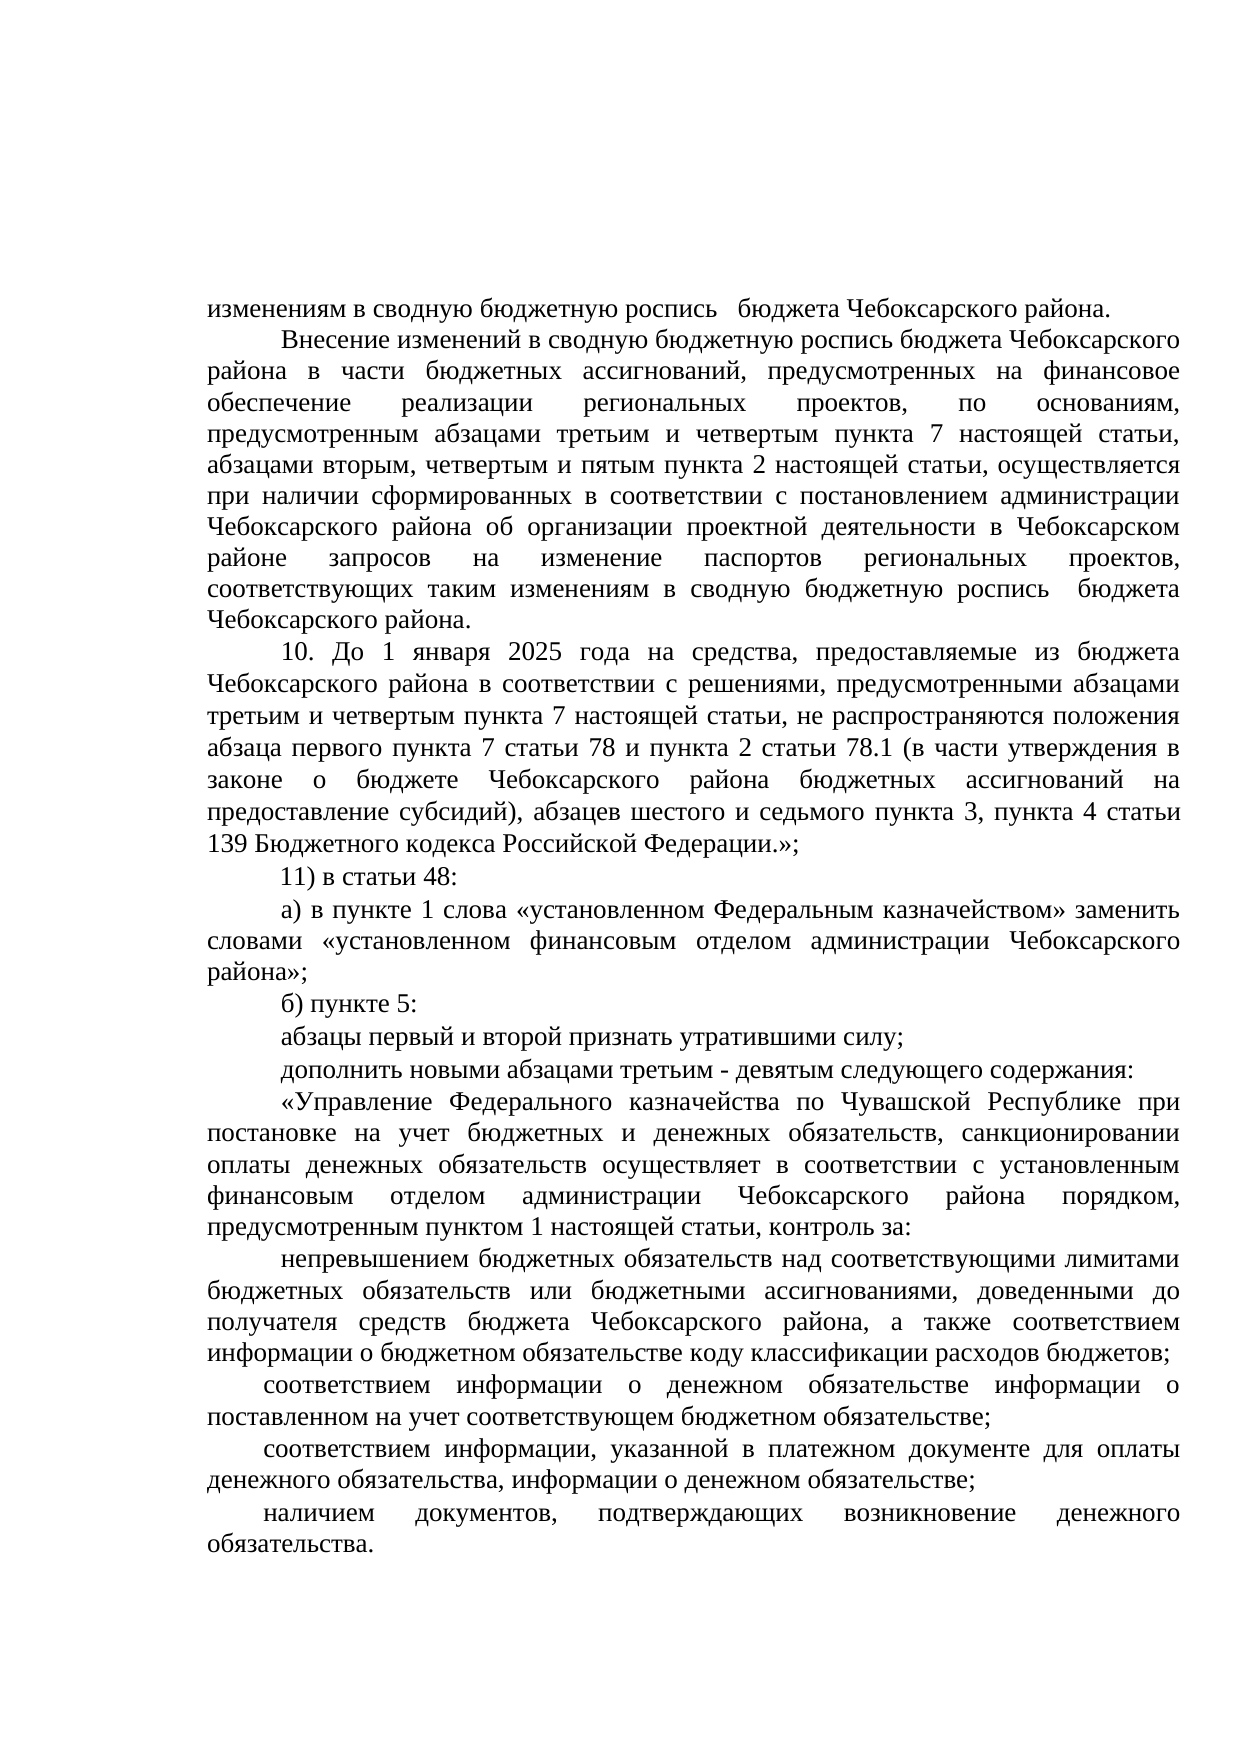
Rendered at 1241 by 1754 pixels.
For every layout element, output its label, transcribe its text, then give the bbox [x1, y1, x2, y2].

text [207, 292, 1181, 323]
text б) пункте 5: [207, 988, 1181, 1019]
text соответствием информации о денежном обязательстве информации о поставленном на учет соответствующем бюджетном обязательстве; [207, 1369, 1181, 1431]
text «Управление Федерального казначейства по Чувашской Республике при постановке на учет бюджетных и денежных обязательств, санкционировании оплаты денежных обязательств осуществляет в соответствии с установленным финансовым отделом администрации Чебоксарского района порядком, предусмотренным пунктом 1 настоящей статьи, контроль за: [207, 1085, 1181, 1241]
text 10. До 1 января 2025 года на средства, предоставляемые из бюджета Чебоксарского района в соответствии с решениями, предусмотренными абзацами третьим и четвертым пункта 7 настоящей статьи, не распространяются положения абзаца первого пункта 7 статьи 78 и пункта 2 статьи 78.1 (в части утверждения в законе о бюджете Чебоксарского района бюджетных ассигнований на предоставление субсидий), абзацев шестого и седьмого пункта 3, пункта 4 статьи 139 Бюджетного кодекса Российской Федерации.»; [207, 635, 1181, 858]
text дополнить новыми абзацами третьим - девятым следующего содержания: [207, 1053, 1181, 1084]
text Внесение изменений в сводную бюджетную роспись бюджета Чебоксарского района в части бюджетных ассигнований, предусмотренных на финансовое обеспечение реализации региональных проектов, по основаниям, предусмотренным абзацами третьим и четвертым пункта 7 настоящей статьи, абзацами вторым, четвертым и пятым пункта 2 настоящей статьи, осуществляется при наличии сформированных в соответствии с постановлением администрации Чебоксарского района об организации проектной деятельности в Чебоксарском районе запросов на изменение паспортов региональных проектов, соответствующих таким изменениям в сводную бюджетную роспись бюджета Чебоксарского района. [207, 323, 1181, 635]
text 11) в статьи 48: [207, 860, 1181, 891]
text соответствием информации, указанной в платежном документе для оплаты денежного обязательства, информации о денежном обязательстве; [207, 1432, 1181, 1495]
text наличием документов, подтверждающих возникновение денежного обязательства. [207, 1496, 1181, 1558]
text абзацы первый и второй признать утратившими силу; [207, 1020, 1181, 1051]
text непревышением бюджетных обязательств над соответствующими лимитами бюджетных обязательств или бюджетными ассигнованиями, доведенными до получателя средств бюджета Чебоксарского района, а также соответствием информации о бюджетном обязательстве коду классификации расходов бюджетов; [207, 1243, 1181, 1367]
text а) в пункте 1 слова «установленном Федеральным казначейством» заменить словами «установленном финансовым отделом администрации Чебоксарского района»; [207, 893, 1181, 986]
